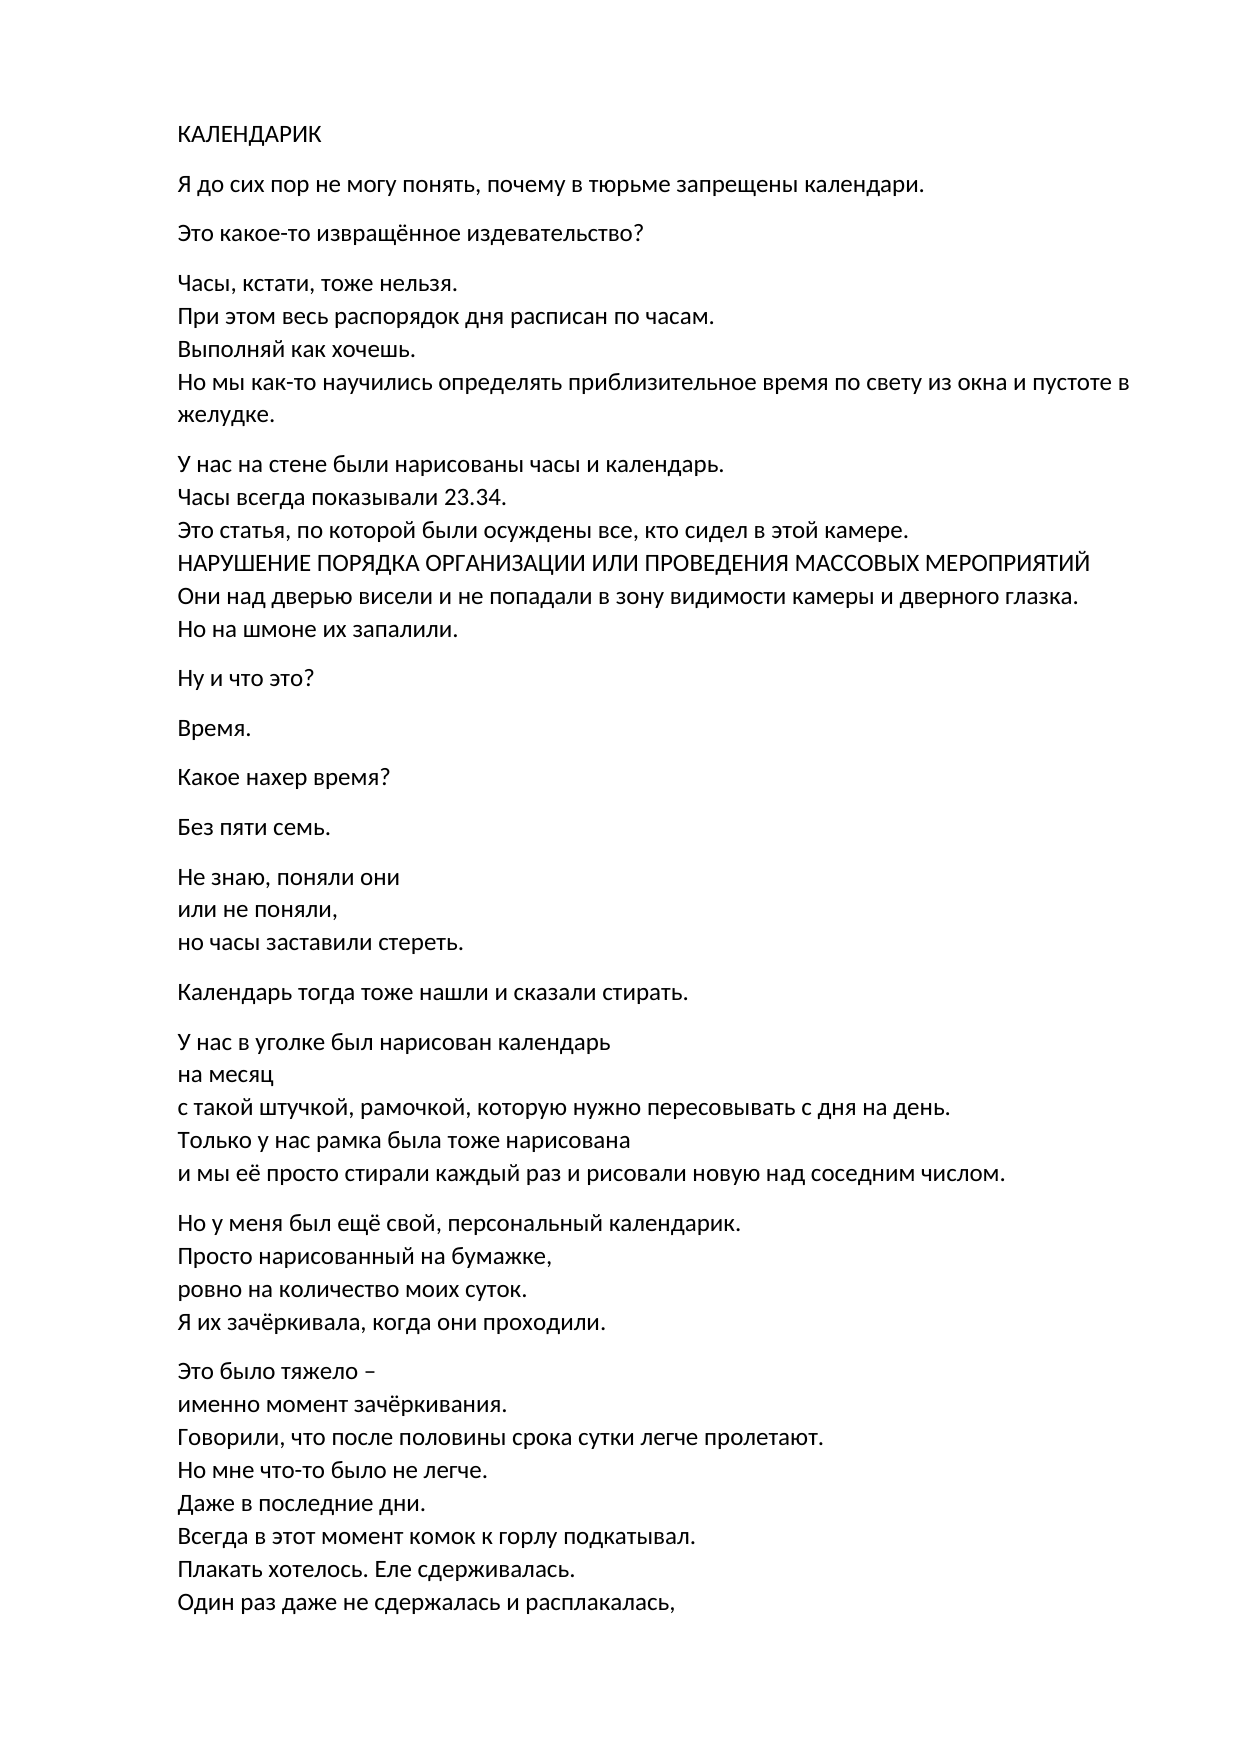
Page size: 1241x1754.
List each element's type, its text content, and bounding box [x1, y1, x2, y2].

text У нас в уголке был нарисован календарь на месяц с такой штучкой, рамочкой, которую нужно пересовывать с дня на день. Только у нас рамка была тоже нарисована и мы её просто стирали каждый раз и рисовали новую над соседним числом. [177, 1026, 1152, 1188]
text Календарь тогда тоже нашли и сказали стирать. [177, 976, 1152, 1007]
text Я до сих пор не могу понять, почему в тюрьме запрещены календари. [177, 168, 1152, 198]
text Часы, кстати, тоже нельзя. При этом весь распорядок дня расписан по часам. Выполняй как хочешь. Но мы как-то научились определять приблизительное время по свету из окна и пустоте в желудке. [177, 267, 1152, 429]
text У нас на стене были нарисованы часы и календарь. Часы всегда показывали 23.34. Это статья, по которой были осуждены все, кто сидел в этой камере. НАРУШЕНИЕ ПОРЯДКА ОРГАНИЗАЦИИ ИЛИ ПРОВЕДЕНИЯ МАССОВЫХ МЕРОПРИЯТИЙ Они над дверью висели и не попадали в зону видимости камеры и дверного глазка. Но на шмоне их запалили. [177, 448, 1152, 643]
text Ну и что это? [177, 662, 1152, 693]
text Какое нахер время? [177, 761, 1152, 792]
text Это какое-то извращённое издевательство? [177, 217, 1152, 248]
text КАЛЕНДАРИК [177, 118, 1152, 149]
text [177, 1355, 1152, 1616]
text Время. [177, 712, 1152, 742]
text Без пяти семь. [177, 811, 1152, 842]
text Не знаю, поняли они или не поняли, но часы заставили стереть. [177, 861, 1152, 957]
text Но у меня был ещё свой, персональный календарик. Просто нарисованный на бумажке, ровно на количество моих суток. Я их зачёркивала, когда они проходили. [177, 1207, 1152, 1336]
